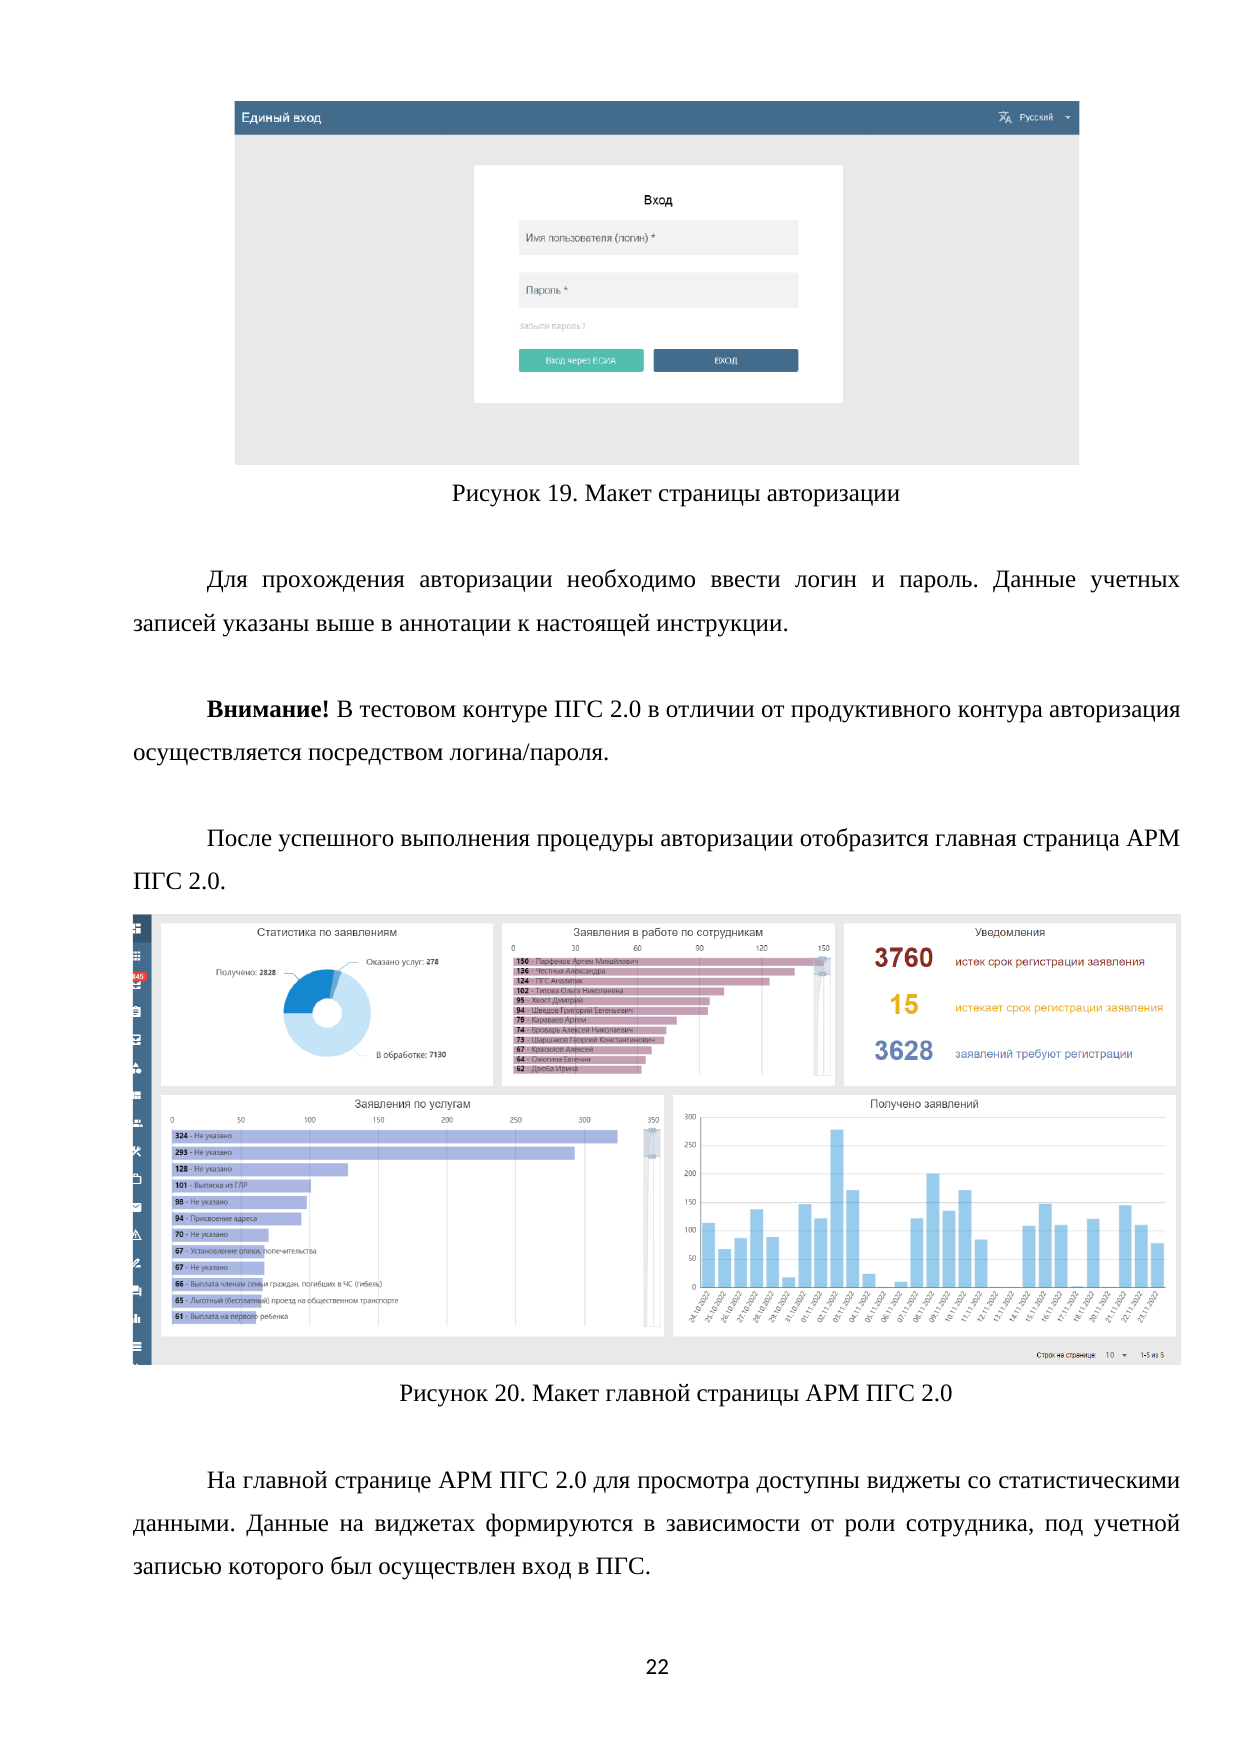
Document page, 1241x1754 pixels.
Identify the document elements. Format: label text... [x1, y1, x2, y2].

text Для прохождения авторизации необходимо ввести логин и пароль. Данные учетных записей указаны выше в аннотации к настоящей инструкции. [133, 564, 1181, 636]
text После успешного выполнения процедуры авторизации отобразится главная страница АРМ ПГС 2.0. [133, 823, 1181, 895]
text Рисунок 19. Макет страницы авторизации [133, 478, 1181, 507]
text На главной странице АРМ ПГС 2.0 для просмотра доступны виджеты со статистическими данными. Данные на виджетах формируются в зависимости от роли сотрудника, под учетной записью которого был осуществлен вход в ПГС. [133, 1465, 1181, 1580]
text Внимание! В тестовом контуре ПГС 2.0 в отличии от продуктивного контура авторизация осуществляется посредством логина/пароля. [133, 694, 1181, 766]
text Рисунок 20. Макет главной страницы АРМ ПГС 2.0 [133, 1378, 1181, 1407]
picture [132, 909, 1182, 1365]
picture [234, 101, 1080, 465]
